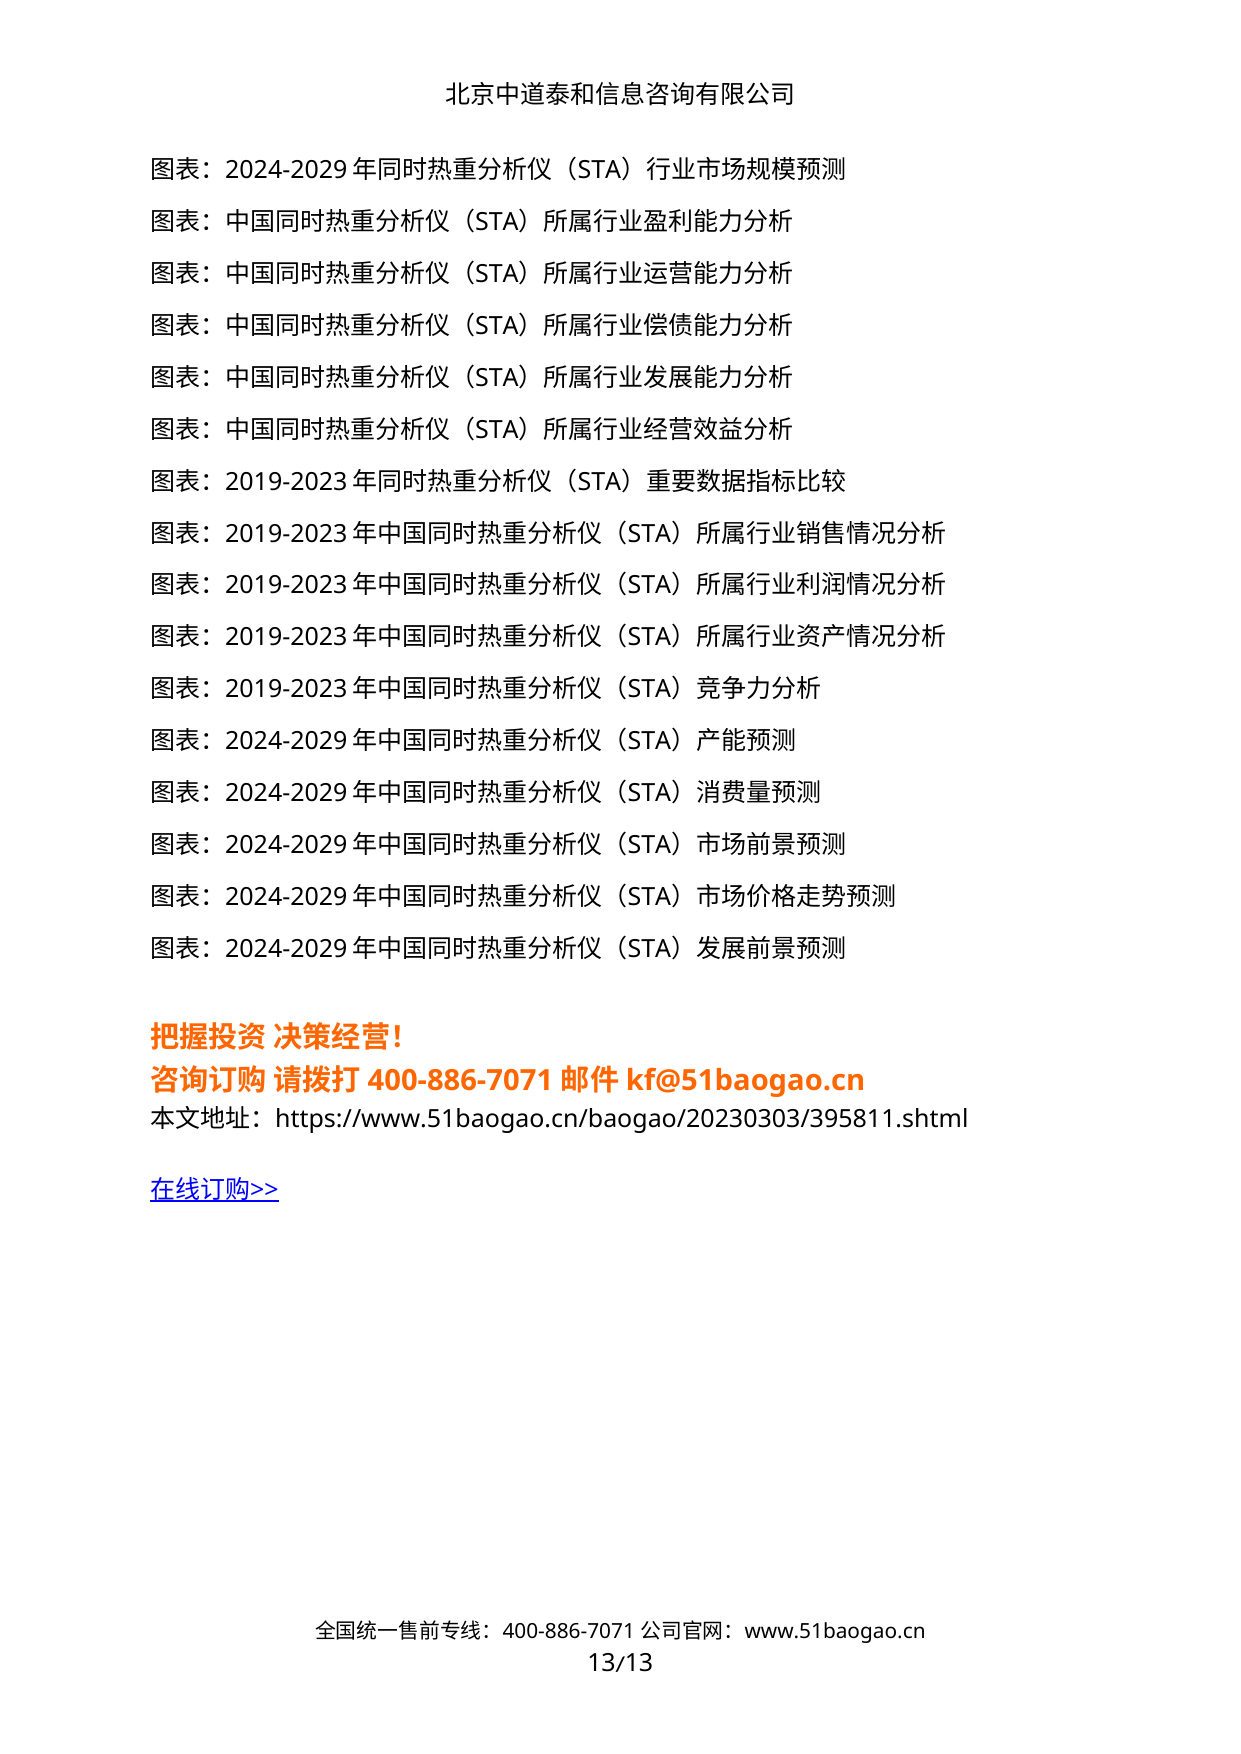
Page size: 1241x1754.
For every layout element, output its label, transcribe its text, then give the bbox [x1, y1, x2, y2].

text 图表：中国同时热重分析仪（STA）所属行业盈利能力分析 [150, 202, 1090, 238]
text 把握投资 决策经营！咨询订购 请拨打 400-886-7071 邮件 kf@51baogao.cn本文地址：https://www.51baogao.cn/baogao/20230303/395811.shtml [150, 980, 1090, 1135]
text 图表：中国同时热重分析仪（STA）所属行业运营能力分析 [150, 254, 1090, 290]
text 图表：2024-2029年同时热重分析仪（STA）行业市场规模预测 [150, 150, 1090, 186]
text 图表：2024-2029年中国同时热重分析仪（STA）产能预测 [150, 721, 1090, 757]
text 图表：2019-2023年中国同时热重分析仪（STA）所属行业销售情况分析 [150, 513, 1090, 549]
text 图表：2024-2029年中国同时热重分析仪（STA）市场前景预测 [150, 824, 1090, 861]
text 图表：2024-2029年中国同时热重分析仪（STA）发展前景预测 [150, 928, 1090, 964]
text 图表：中国同时热重分析仪（STA）所属行业发展能力分析 [150, 357, 1090, 394]
text 在线订购>> [150, 1135, 1090, 1205]
text 图表：2019-2023年中国同时热重分析仪（STA）所属行业利润情况分析 [150, 565, 1090, 601]
text 图表：2024-2029年中国同时热重分析仪（STA）市场价格走势预测 [150, 876, 1090, 912]
text 图表：2019-2023年中国同时热重分析仪（STA）所属行业资产情况分析 [150, 617, 1090, 653]
text 图表：中国同时热重分析仪（STA）所属行业偿债能力分析 [150, 306, 1090, 342]
text 图表：中国同时热重分析仪（STA）所属行业经营效益分析 [150, 409, 1090, 446]
text 图表：2019-2023年同时热重分析仪（STA）重要数据指标比较 [150, 461, 1090, 497]
text 图表：2019-2023年中国同时热重分析仪（STA）竞争力分析 [150, 669, 1090, 705]
text 图表：2024-2029年中国同时热重分析仪（STA）消费量预测 [150, 772, 1090, 809]
